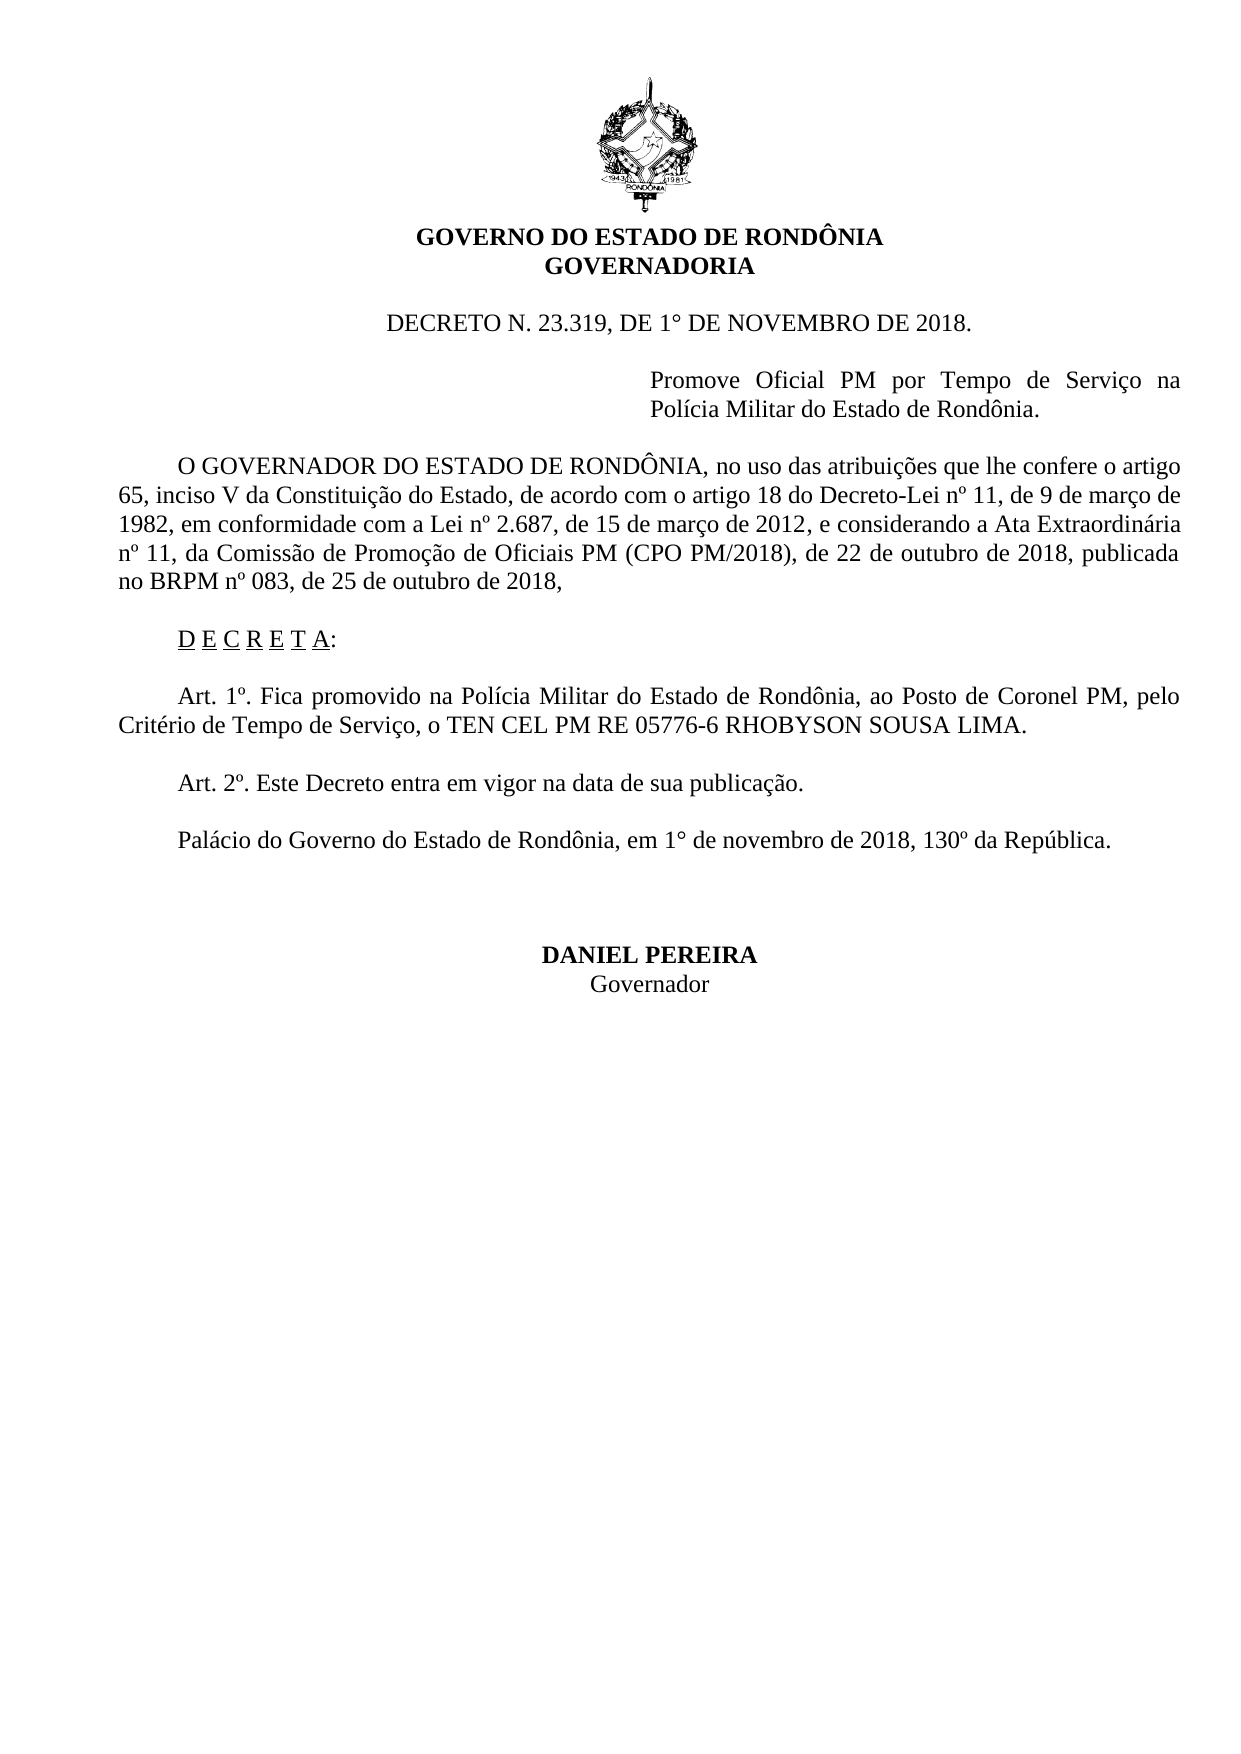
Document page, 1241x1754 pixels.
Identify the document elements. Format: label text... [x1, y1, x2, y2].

text DANIEL PEREIRA Governador [118, 940, 1181, 998]
text Palácio do Governo do Estado de Rondônia, em 1° de novembro de 2018, 130º da República. [118, 825, 1181, 854]
text O GOVERNADOR DO ESTADO DE RONDÔNIA, no uso das atribuições que lhe confere o artigo 65, inciso V da Constituição do Estado, de acordo com o artigo 18 do Decreto-Lei nº 11, de 9 de março de 1982, em conformidade com a Lei nº 2.687, de 15 de março de 2012, e considerando a Ata Extraordinária nº 11, da Comissão de Promoção de Oficiais PM (CPO PM/2018), de 22 de outubro de 2018, publicada no BRPM nº 083, de 25 de outubro de 2018, [118, 451, 1181, 595]
text DECRETO N. 23.319, DE 1° DE NOVEMBRO DE 2018. [118, 308, 1181, 336]
text Art. 1º. Fica promovido na Polícia Militar do Estado de Rondônia, ao Posto de Coronel PM, pelo Critério de Tempo de Serviço, o TEN CEL PM RE 05776-6 RHOBYSON SOUSA LIMA. [118, 681, 1181, 739]
text Art. 2º. Este Decreto entra em vigor na data de sua publicação. [118, 768, 1181, 796]
text D E C R E T A: [118, 624, 1181, 653]
text Promove Oficial PM por Tempo de Serviço na Polícia Militar do Estado de Rondônia. [650, 365, 1181, 423]
